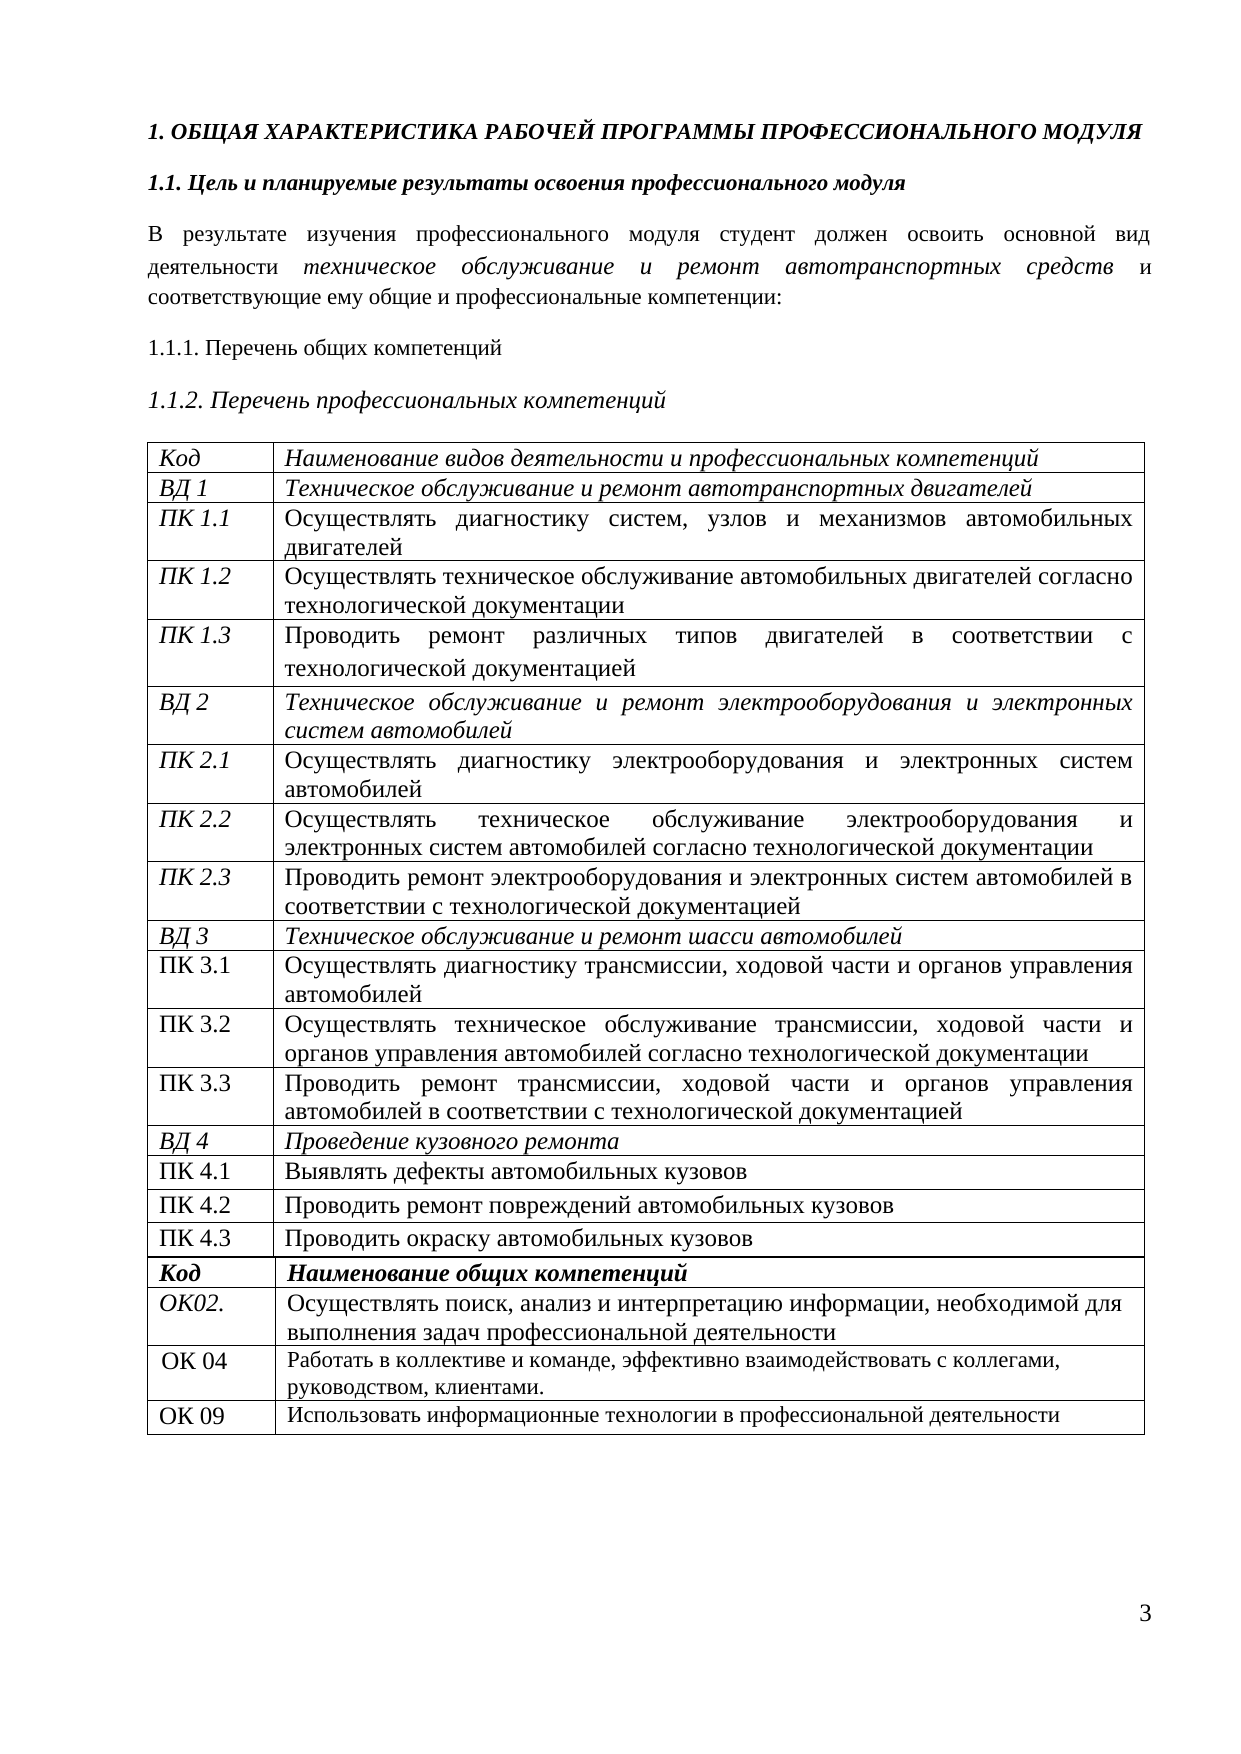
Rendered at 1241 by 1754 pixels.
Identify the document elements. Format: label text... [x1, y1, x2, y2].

table_cell Осуществлять техническое обслуживание электрооборудования и электронных систем автомобилей согласно технологической документации [274, 804, 1144, 861]
table_cell ВД 1 [148, 473, 273, 502]
table_cell Проведение кузовного ремонта [274, 1126, 1144, 1155]
table_header Наименование видов деятельности и профессиональных компетенций [274, 443, 1144, 472]
table_cell ПК 3.1 [148, 951, 273, 1008]
table_cell ПК 2.2 [148, 804, 273, 861]
table_cell Проводить окраску автомобильных кузовов [274, 1223, 1144, 1256]
table_cell ПК 4.2 [148, 1190, 273, 1222]
table_cell Осуществлять диагностику систем, узлов и механизмов автомобильных двигателей [274, 503, 1144, 560]
table_cell ПК 1.2 [148, 561, 273, 619]
table_cell Проводить ремонт электрооборудования и электронных систем автомобилей в соответствии с технологической документацией [274, 862, 1144, 920]
subtitle 1.1.2. Перечень профессиональных компетенций [148, 386, 1152, 414]
table_cell ПК 4.1 [148, 1156, 273, 1189]
table_cell Техническое обслуживание и ремонт автотранспортных двигателей [274, 473, 1144, 502]
table_cell ПК 3.2 [148, 1009, 273, 1067]
table_cell ПК 2.1 [148, 745, 273, 803]
table_cell Техническое обслуживание и ремонт шасси автомобилей [274, 921, 1144, 949]
table_cell ВД 4 [148, 1126, 273, 1155]
text В результате изучения профессионального модуля студент должен освоить основной вид деятельности техническое обслуживание и ремонт автотранспортных средств и соответствующие ему общие и профессиональные компетенции: [148, 220, 1152, 310]
table_cell ОК 09 [148, 1401, 275, 1433]
table_cell ПК 3.3 [148, 1068, 273, 1125]
text 1.1. Цель и планируемые результаты освоения профессионального модуля [148, 169, 1152, 196]
table_cell ВД 3 [148, 921, 273, 949]
table_cell ПК 1.1 [148, 503, 273, 560]
text 1. ОБЩАЯ ХАРАКТЕРИСТИКА РАБОЧЕЙ ПРОГРАММЫ ПРОФЕССИОНАЛЬНОГО МОДУЛЯ [148, 118, 1152, 144]
table_cell Работать в коллективе и команде, эффективно взаимодействовать с коллегами, руководством, клиентами. [276, 1346, 1144, 1400]
text 1.1.1. Перечень общих компетенций [148, 334, 1152, 361]
table_header Код [148, 1258, 275, 1287]
table_cell ПК 1.3 [148, 620, 273, 686]
table_cell Техническое обслуживание и ремонт электрооборудования и электронных систем автомобилей [274, 687, 1144, 744]
table_cell Осуществлять диагностику трансмиссии, ходовой части и органов управления автомобилей [274, 951, 1144, 1008]
table_cell Проводить ремонт повреждений автомобильных кузовов [274, 1190, 1144, 1222]
table_cell ОК 04 [148, 1346, 275, 1400]
table_cell ПК 4.3 [148, 1223, 273, 1256]
table_cell ПК 2.3 [148, 862, 273, 920]
table_cell Осуществлять техническое обслуживание трансмиссии, ходовой части и органов управления автомобилей согласно технологической документации [274, 1009, 1144, 1067]
table_cell ОК02. [148, 1288, 275, 1345]
table_cell Осуществлять поиск, анализ и интерпретацию информации, необходимой для выполнения задач профессиональной деятельности [276, 1288, 1144, 1345]
table_cell Осуществлять диагностику электрооборудования и электронных систем автомобилей [274, 745, 1144, 803]
table_cell Использовать информационные технологии в профессиональной деятельности [276, 1401, 1144, 1433]
table_header Код [148, 443, 273, 472]
table_cell Проводить ремонт различных типов двигателей в соответствии с технологической документацией [274, 620, 1144, 686]
table_cell ВД 2 [148, 687, 273, 744]
table_cell Выявлять дефекты автомобильных кузовов [274, 1156, 1144, 1189]
table_cell Осуществлять техническое обслуживание автомобильных двигателей согласно технологической документации [274, 561, 1144, 619]
table_cell Проводить ремонт трансмиссии, ходовой части и органов управления автомобилей в соответствии с технологической документацией [274, 1068, 1144, 1125]
table_header Наименование общих компетенций [276, 1258, 1144, 1287]
